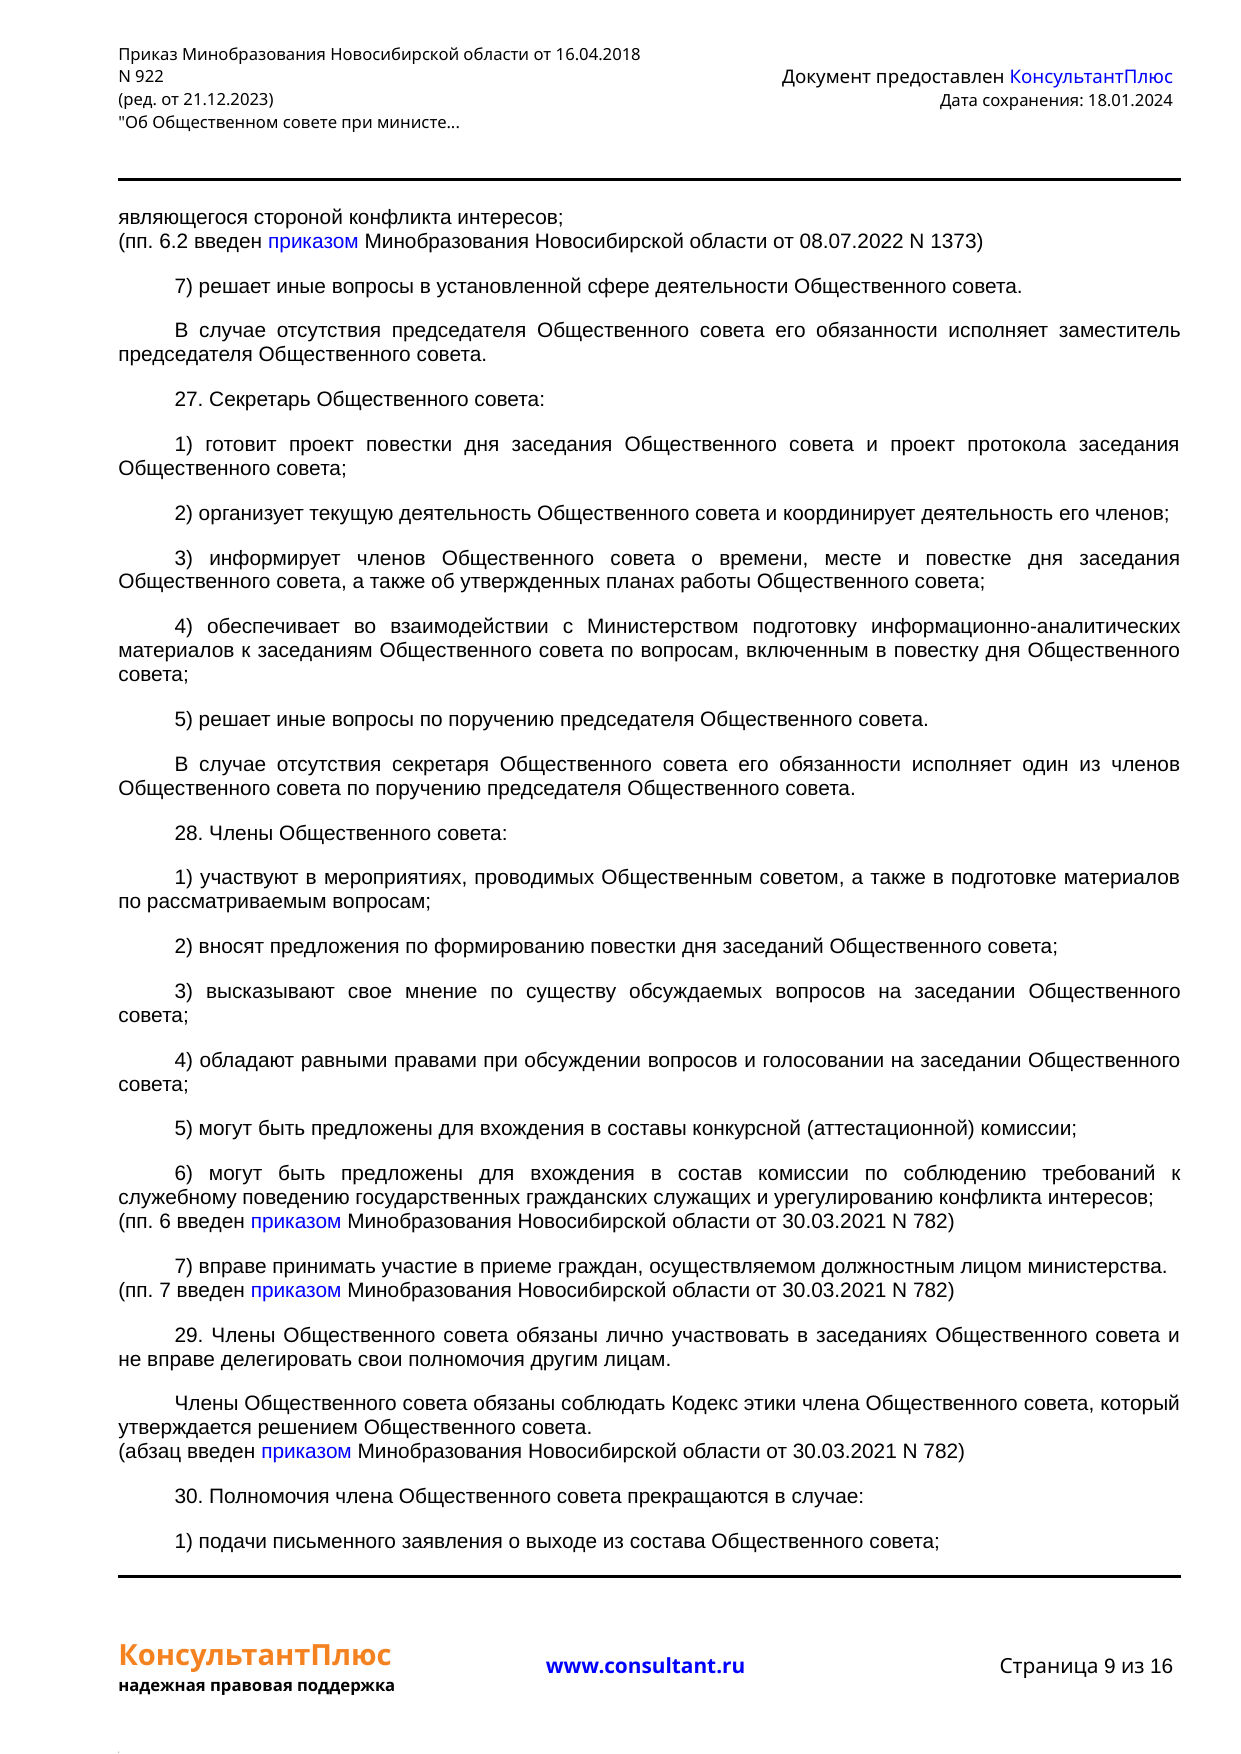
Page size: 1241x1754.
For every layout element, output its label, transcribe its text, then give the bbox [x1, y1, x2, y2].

text 4) обеспечивает во взаимодействии с Министерством подготовку информационно-аналитических материалов к заседаниям Общественного совета по вопросам, включенным в повестку дня Общественного совета; [118, 614, 1181, 686]
text (пп. 6.2 введен приказом Минобразования Новосибирской области от 08.07.2022 N 1373) [118, 229, 1181, 253]
text 1) готовит проект повестки дня заседания Общественного совета и проект протокола заседания Общественного совета; [118, 432, 1181, 480]
text 4) обладают равными правами при обсуждении вопросов и голосовании на заседании Общественного совета; [118, 1047, 1181, 1095]
text 28. Члены Общественного совета: [118, 820, 1181, 844]
text 7) решает иные вопросы в установленной сфере деятельности Общественного совета. [118, 273, 1181, 297]
text 2) вносят предложения по формированию повестки дня заседаний Общественного совета; [118, 934, 1181, 958]
text 3) информирует членов Общественного совета о времени, месте и повестке дня заседания Общественного совета, а также об утвержденных планах работы Общественного совета; [118, 545, 1181, 593]
text 7) вправе принимать участие в приеме граждан, осуществляемом должностным лицом министерства. [118, 1254, 1181, 1278]
text 2) организует текущую деятельность Общественного совета и координирует деятельность его членов; [118, 501, 1181, 524]
text 30. Полномочия члена Общественного совета прекращаются в случае: [118, 1484, 1181, 1508]
text (пп. 7 введен приказом Минобразования Новосибирской области от 30.03.2021 N 782) [118, 1278, 1181, 1302]
text (абзац введен приказом Минобразования Новосибирской области от 30.03.2021 N 782) [118, 1439, 1181, 1463]
text 5) могут быть предложены для вхождения в составы конкурсной (аттестационной) комиссии; [118, 1116, 1181, 1140]
text 29. Члены Общественного совета обязаны лично участвовать в заседаниях Общественного совета и не вправе делегировать свои полномочия другим лицам. [118, 1322, 1181, 1370]
text (пп. 6 введен приказом Минобразования Новосибирской области от 30.03.2021 N 782) [118, 1209, 1181, 1233]
text 1) подачи письменного заявления о выходе из состава Общественного совета; [118, 1529, 1181, 1553]
text 3) высказывают свое мнение по существу обсуждаемых вопросов на заседании Общественного совета; [118, 979, 1181, 1027]
text Члены Общественного совета обязаны соблюдать Кодекс этики члена Общественного совета, который утверждается решением Общественного совета. [118, 1391, 1181, 1439]
text В случае отсутствия секретаря Общественного совета его обязанности исполняет один из членов Общественного совета по поручению председателя Общественного совета. [118, 752, 1181, 799]
text 5) решает иные вопросы по поручению председателя Общественного совета. [118, 707, 1181, 731]
text 6) могут быть предложены для вхождения в состав комиссии по соблюдению требований к служебному поведению государственных гражданских служащих и урегулированию конфликта интересов; [118, 1161, 1181, 1209]
text В случае отсутствия председателя Общественного совета его обязанности исполняет заместитель председателя Общественного совета. [118, 318, 1181, 366]
text 1) участвуют в мероприятиях, проводимых Общественным советом, а также в подготовке материалов по рассматриваемым вопросам; [118, 865, 1181, 913]
text 27. Секретарь Общественного совета: [118, 387, 1181, 411]
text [118, 205, 1181, 229]
